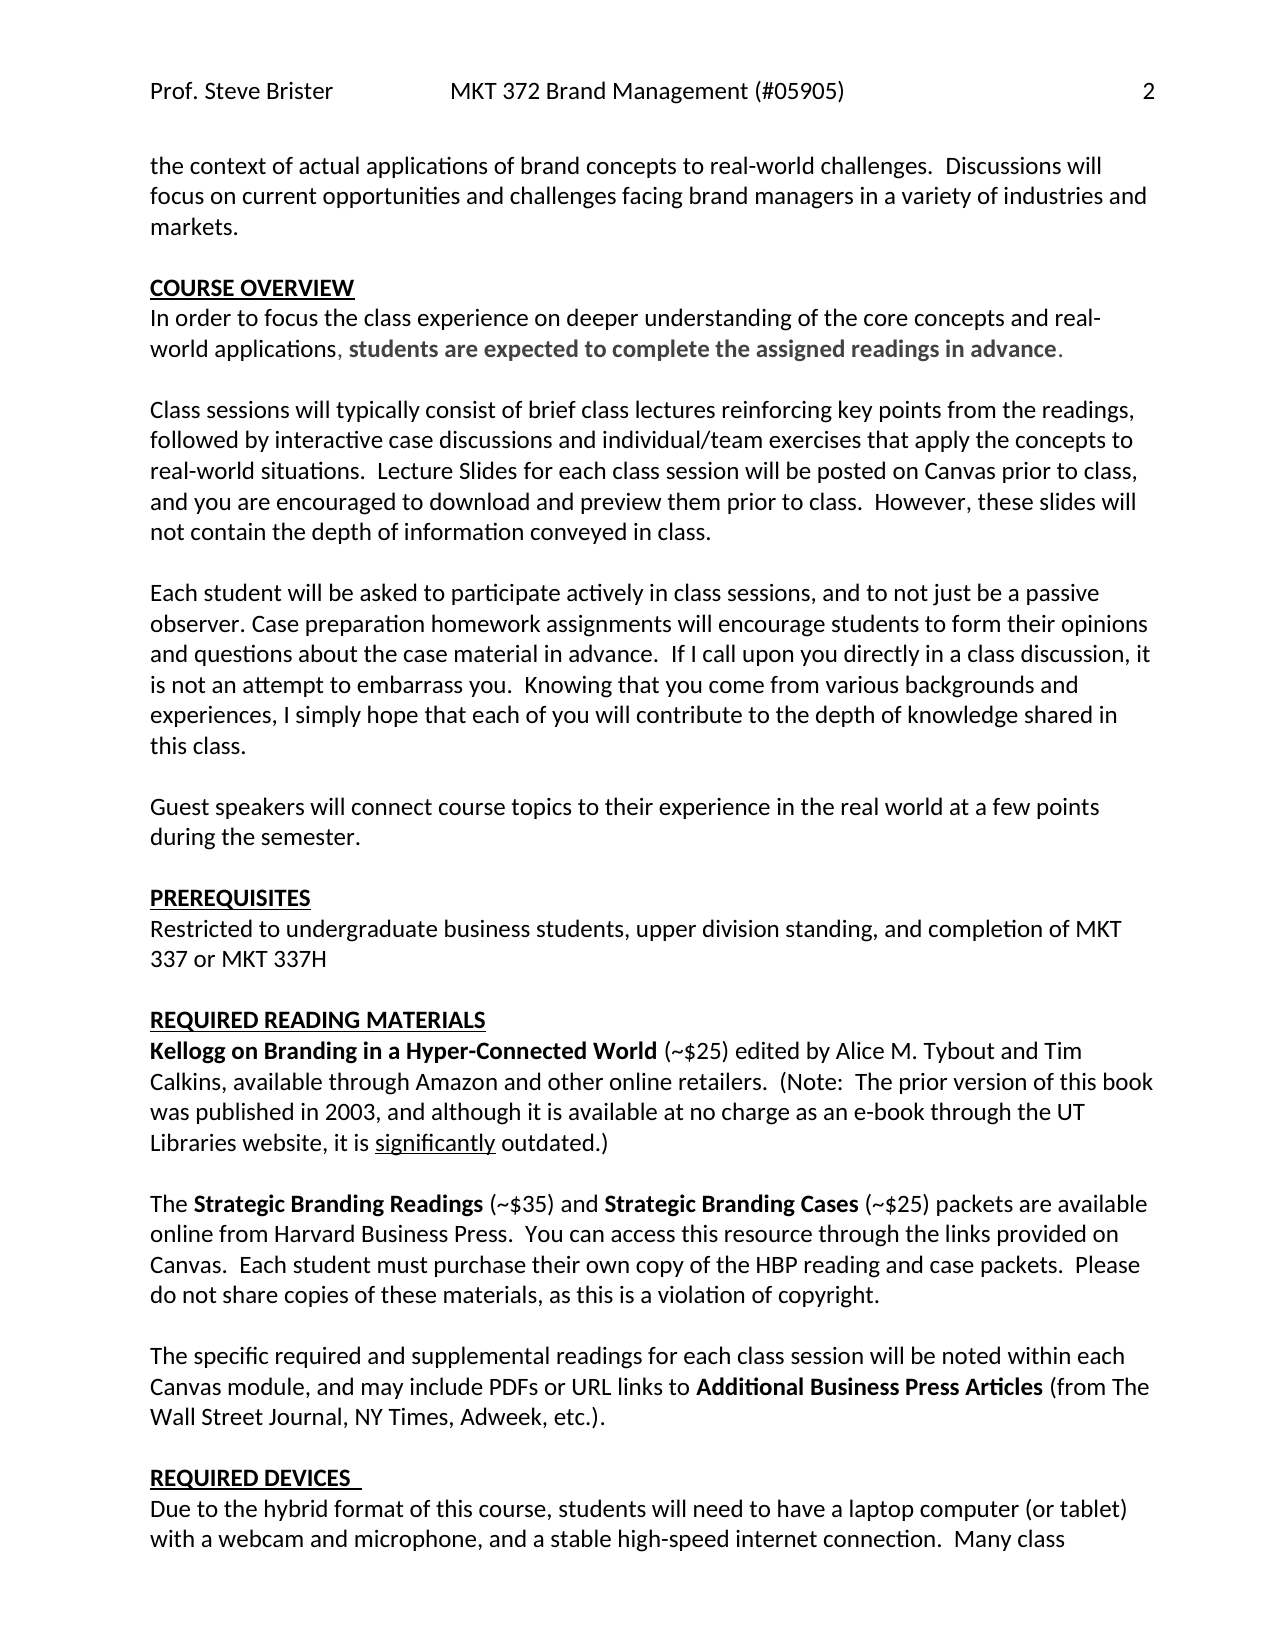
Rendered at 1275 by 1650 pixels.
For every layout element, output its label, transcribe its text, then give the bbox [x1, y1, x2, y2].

text Class sessions will typically consist of brief class lectures reinforcing key points from the readings, followed by interactive case discussions and individual/team exercises that apply the concepts to real-world situations. Lecture Slides for each class session will be posted on Canvas prior to class, and you are encouraged to download and preview them prior to class. However, these slides will not contain the depth of information conveyed in class. [150, 394, 1155, 547]
text The specific required and supplemental readings for each class session will be noted within each Canvas module, and may include PDFs or URL links to Additional Business Press Articles (from The Wall Street Journal, NY Times, Adweek, etc.). [150, 1340, 1155, 1432]
text PREREQUISITES [150, 882, 1155, 913]
text In order to focus the class experience on deeper understanding of the core concepts and real-world applications, students are expected to complete the assigned readings in advance. [150, 303, 1155, 364]
text Each student will be asked to participate actively in class sessions, and to not just be a passive observer. Case preparation homework assignments will encourage students to form their opinions and questions about the case material in advance. If I call upon you directly in a class discussion, it is not an attempt to embarrass you. Knowing that you come from various backgrounds and experiences, I simply hope that each of you will contribute to the depth of knowledge shared in this class. [150, 577, 1155, 760]
text REQUIRED READING MATERIALS [150, 1004, 1155, 1035]
text REQUIRED DEVICES [150, 1462, 1155, 1493]
text Kellogg on Branding in a Hyper-Connected World (~$25) edited by Alice M. Tybout and Tim Calkins, available through Amazon and other online retailers. (Note: The prior version of this book was published in 2003, and although it is available at no charge as an e-book through the UT Libraries website, it is significantly outdated.) [150, 1035, 1155, 1157]
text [150, 150, 1155, 242]
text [150, 1493, 1155, 1554]
text COURSE OVERVIEW [150, 272, 1155, 303]
text The Strategic Branding Readings (~$35) and Strategic Branding Cases (~$25) packets are available online from Harvard Business Press. You can access this resource through the links provided on Canvas. Each student must purchase their own copy of the HBP reading and case packets. Please do not share copies of these materials, as this is a violation of copyright. [150, 1188, 1155, 1310]
text Guest speakers will connect course topics to their experience in the real world at a few points during the semester. [150, 791, 1155, 852]
text Restricted to undergraduate business students, upper division standing, and completion of MKT 337 or MKT 337H [150, 913, 1155, 974]
